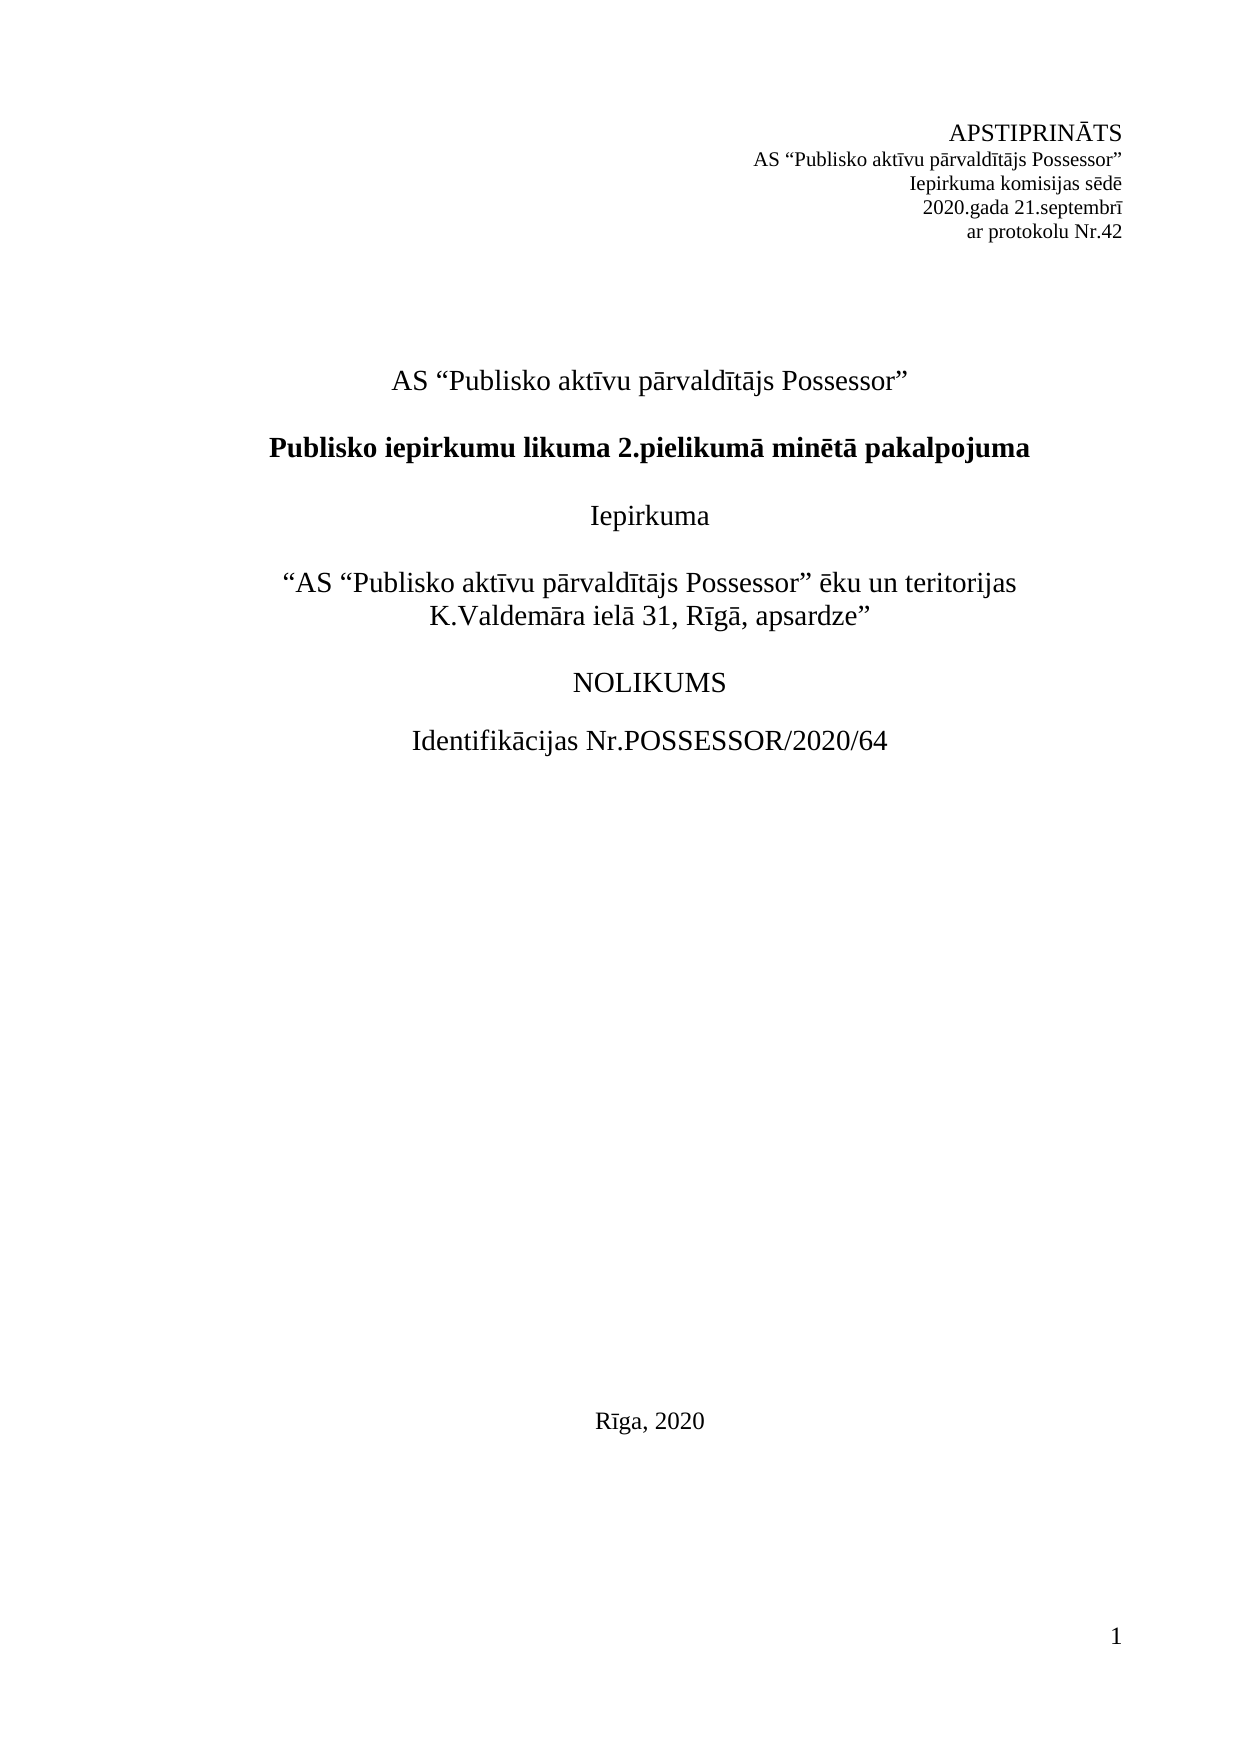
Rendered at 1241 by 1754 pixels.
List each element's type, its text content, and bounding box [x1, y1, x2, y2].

text Iepirkuma [177, 498, 1122, 531]
text AS “Publisko aktīvu pārvaldītājs Possessor” [177, 363, 1122, 397]
text “AS “Publisko aktīvu pārvaldītājs Possessor” ēku un teritorijas [177, 565, 1122, 598]
text Identifikācijas Nr.POSSESSOR/2020/64 [177, 723, 1122, 757]
text K.Valdemāra ielā 31, Rīgā, apsardze” [177, 598, 1122, 632]
text APSTIPRINĀTS [177, 118, 1122, 147]
text Rīga, 2020 [177, 1406, 1122, 1435]
text Iepirkuma komisijas sēdē [177, 171, 1122, 195]
text NOLIKUMS [177, 665, 1122, 699]
text AS “Publisko aktīvu pārvaldītājs Possessor” [177, 147, 1122, 171]
text Publisko iepirkumu likuma 2.pielikumā minētā pakalpojuma [177, 431, 1122, 464]
text ar protokolu Nr.42 [177, 219, 1122, 243]
text 2020.gada 21.septembrī [177, 195, 1122, 219]
